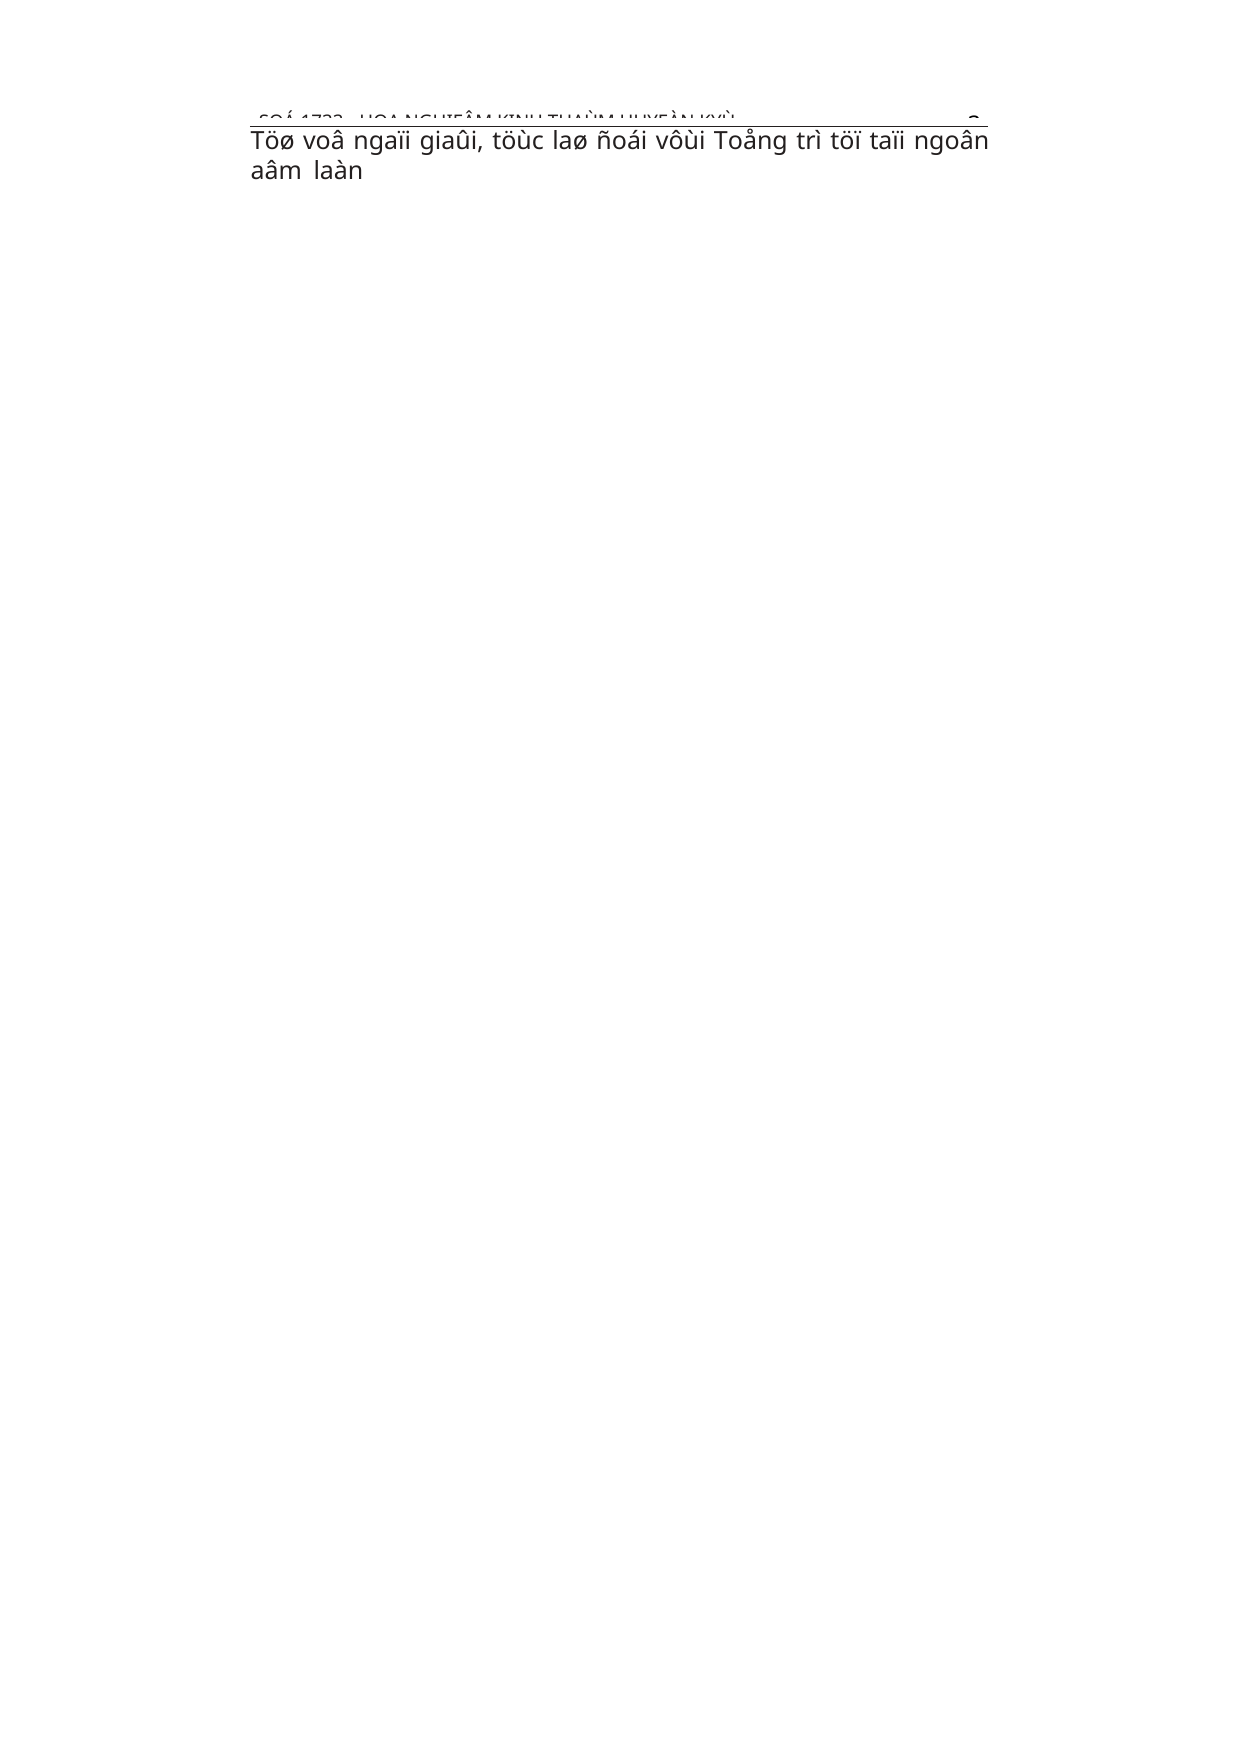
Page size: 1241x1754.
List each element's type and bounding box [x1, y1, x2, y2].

text [250, 125, 990, 187]
